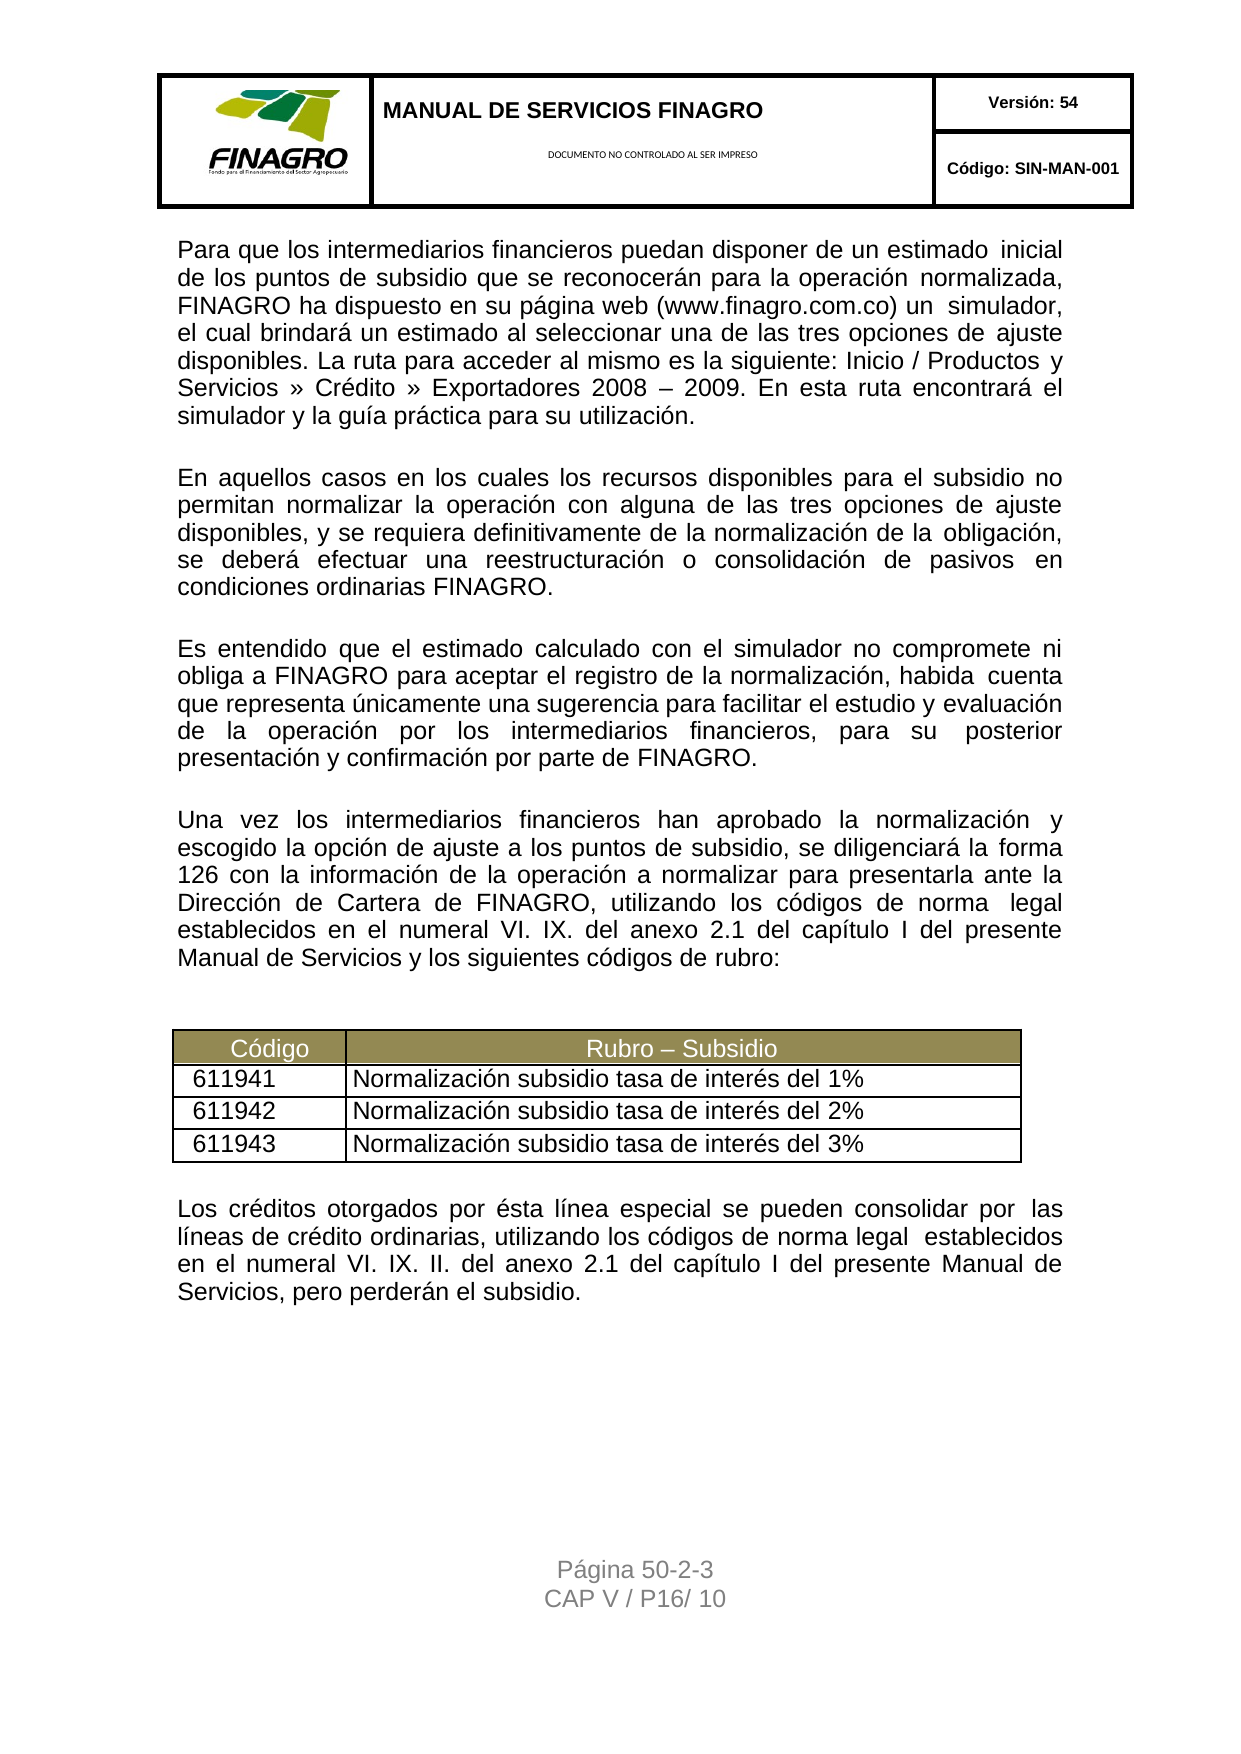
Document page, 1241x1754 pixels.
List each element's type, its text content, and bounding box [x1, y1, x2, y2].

table_header Código [174, 1031, 345, 1063]
text Para que los intermediarios financieros puedan disponer de un estimado inicial de los puntos de subsidio que se reconocerán para la operación normalizada, FINAGRO ha dispuesto en su página web (www.finagro.com.co) un simulador, el cual brindará un estimado al seleccionar una de las tres opciones de ajuste disponibles. La ruta para acceder al mismo es la siguiente: Inicio / Productos y Servicios » Crédito » Exportadores 2008 – 2009. En esta ruta encontrará el simulador y la guía práctica para su utilización. [177, 237, 1063, 430]
table_cell Normalización subsidio tasa de interés del 1% [347, 1066, 1020, 1096]
text Una vez los intermediarios financieros han aprobado la normalización y escogido la opción de ajuste a los puntos de subsidio, se diligenciará la forma 126 con la información de la operación a normalizar para presentarla ante la Dirección de Cartera de FINAGRO, utilizando los códigos de norma legal establecidos en el numeral VI. IX. del anexo 2.1 del capítulo I del presente Manual de Servicios y los siguientes códigos de rubro: [177, 806, 1063, 972]
table_header [162, 78, 369, 204]
table_header Versión: 54 [936, 78, 1130, 129]
table_cell Código: SIN-MAN-001 [936, 134, 1130, 204]
table_header MANUAL DE SERVICIOS FINAGRO DOCUMENTO NO CONTROLADO AL SER IMPRESO [374, 78, 932, 204]
table_cell Normalización subsidio tasa de interés del 3% [347, 1130, 1020, 1161]
picture [203, 90, 352, 179]
table_cell Normalización subsidio tasa de interés del 2% [347, 1098, 1020, 1128]
table_cell 611942 [174, 1098, 345, 1128]
text Página 50-2-3 CAP V / P16/ 10 [544, 1555, 726, 1613]
table_header Rubro – Subsidio [347, 1031, 1020, 1063]
table_cell 611943 [174, 1130, 345, 1161]
table_cell 611941 [174, 1066, 345, 1096]
text Es entendido que el estimado calculado con el simulador no compromete ni obliga a FINAGRO para aceptar el registro de la normalización, habida cuenta que representa únicamente una sugerencia para facilitar el estudio y evaluación de la operación por los intermediarios financieros, para su posterior presentación y confirmación por parte de FINAGRO. [177, 635, 1062, 772]
text En aquellos casos en los cuales los recursos disponibles para el subsidio no permitan normalizar la operación con alguna de las tres opciones de ajuste disponibles, y se requiera definitivamente de la normalización de la obligación, se deberá efectuar una reestructuración o consolidación de pasivos en condiciones ordinarias FINAGRO. [177, 464, 1063, 601]
text Los créditos otorgados por ésta línea especial se pueden consolidar por las líneas de crédito ordinarias, utilizando los códigos de norma legal establecidos en el numeral VI. IX. II. del anexo 2.1 del capítulo I del presente Manual de Servicios, pero perderán el subsidio. [177, 1196, 1063, 1305]
